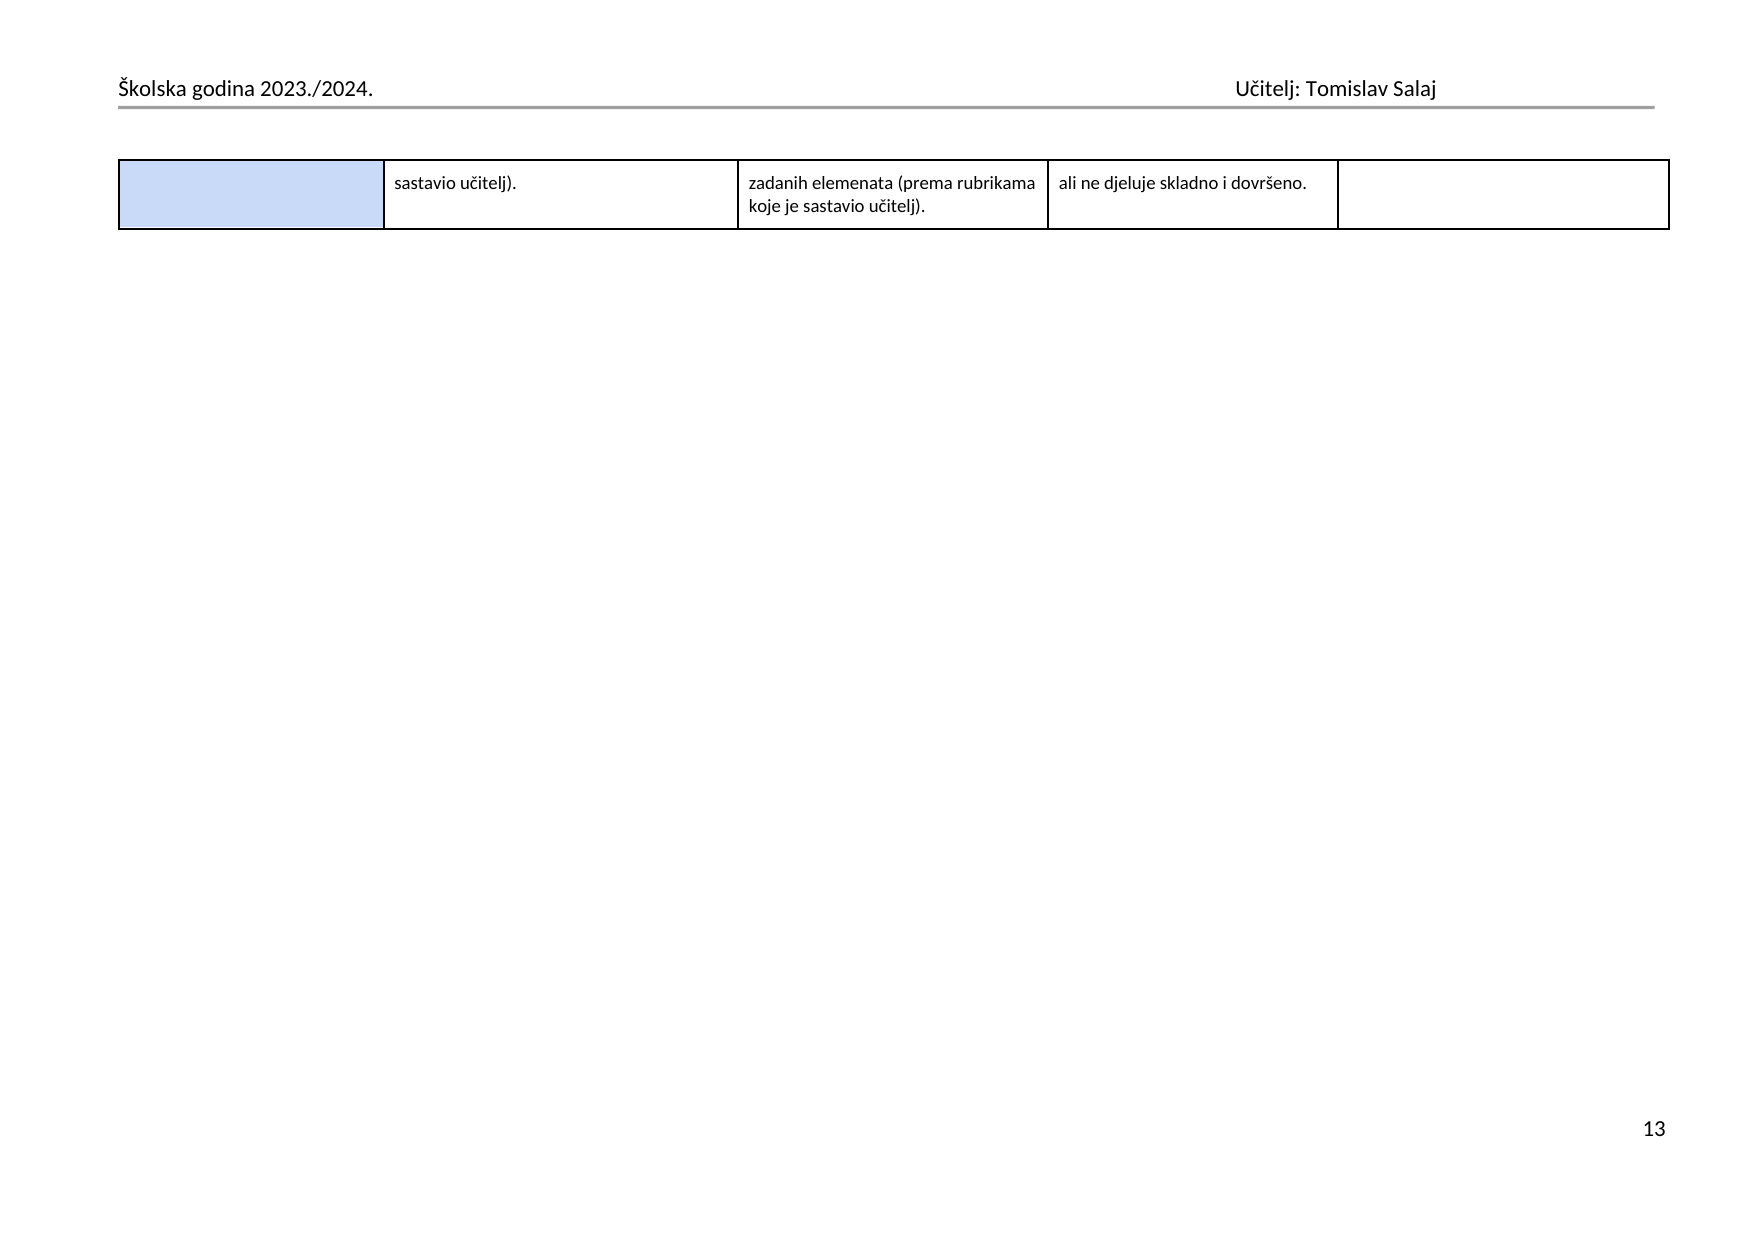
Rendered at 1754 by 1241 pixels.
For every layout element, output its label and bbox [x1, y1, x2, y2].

table_cell [1049, 161, 1337, 227]
table_cell [739, 161, 1047, 227]
table_cell [1339, 161, 1668, 227]
table_cell [385, 161, 737, 227]
table_cell [120, 161, 383, 227]
